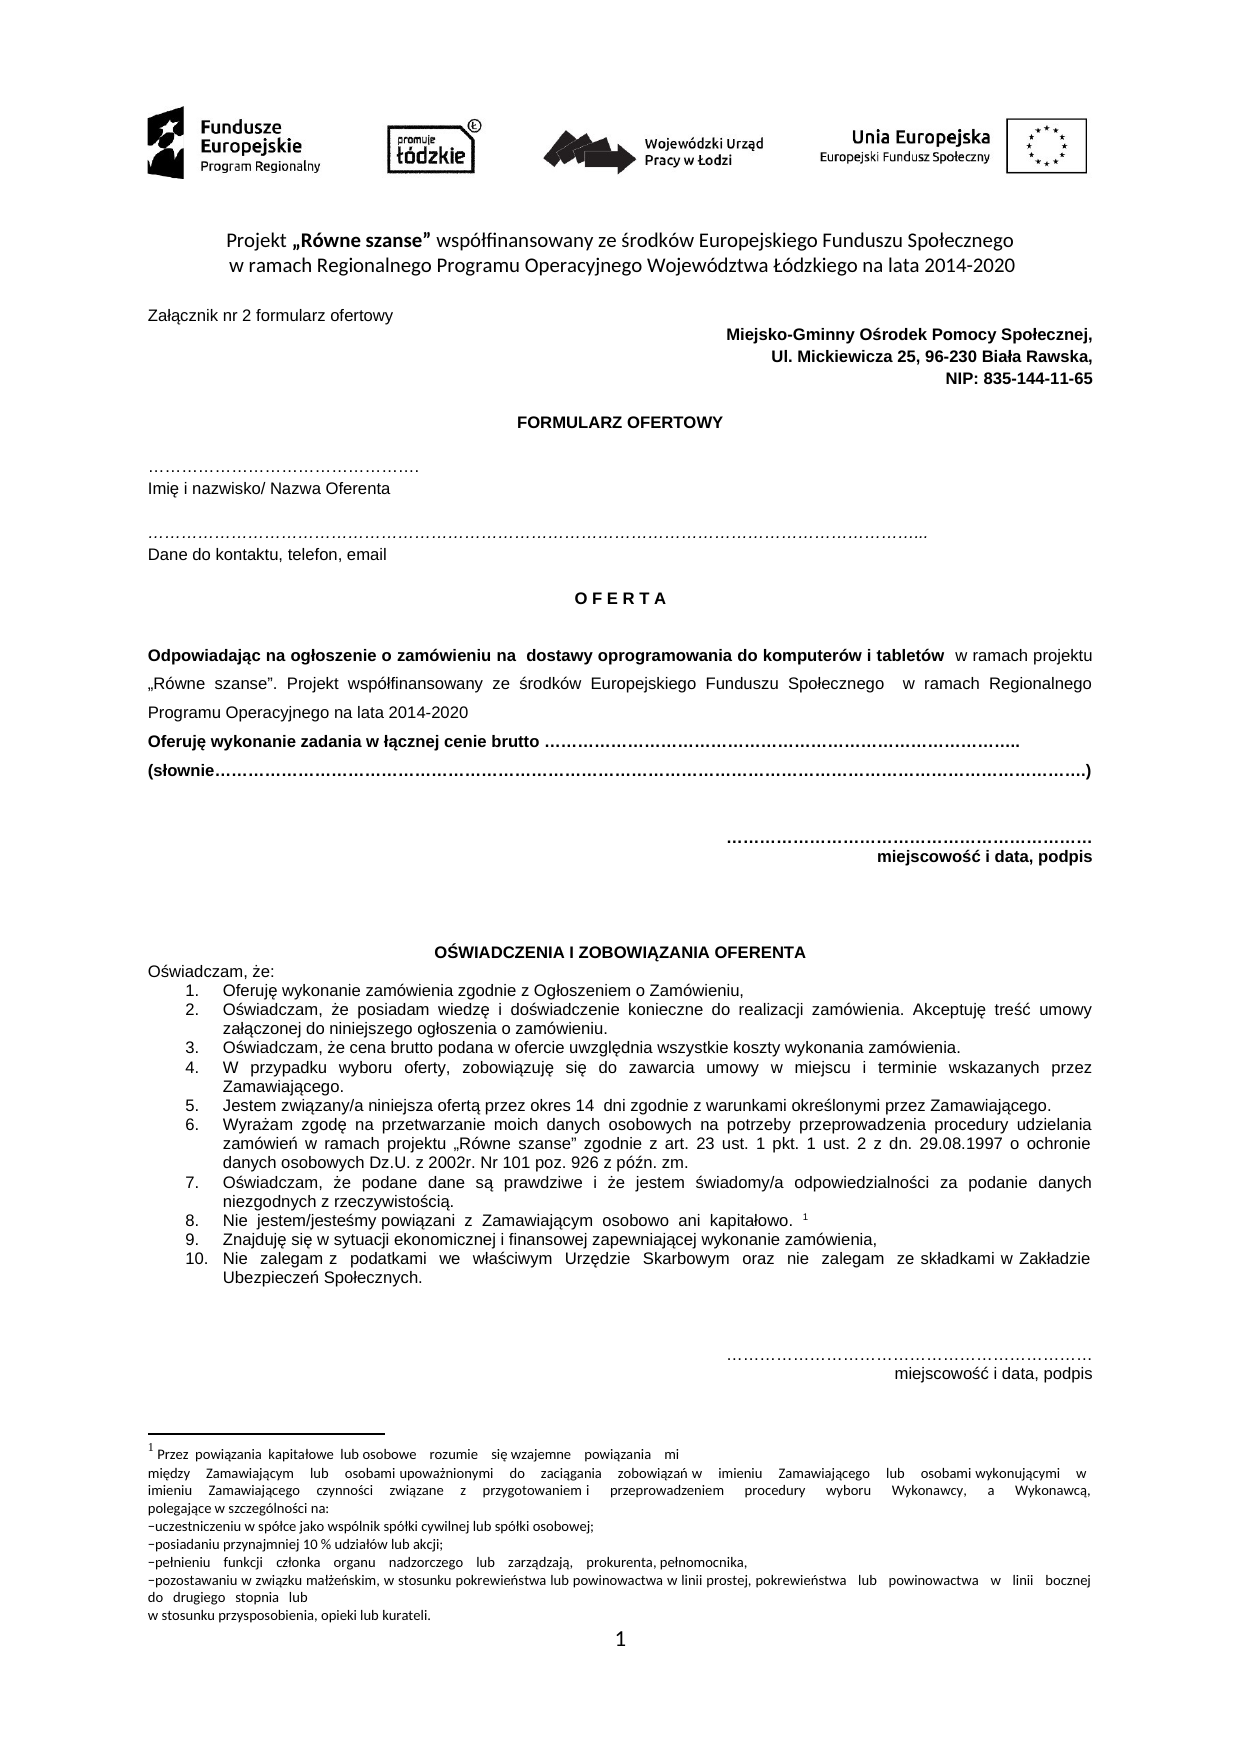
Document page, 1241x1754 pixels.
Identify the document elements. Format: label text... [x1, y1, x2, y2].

list Oświadczam, że podane dane są prawdziwe i że jestem świadomy/a odpowiedzialności za podanie danych niezgodnych z rzeczywistością. [185, 1172, 1093, 1211]
list Oświadczam, że cena brutto podana w ofercie uwzględnia wszystkie koszty wykonania zamówienia. [185, 1038, 1093, 1057]
text Miejsko-Gminny Ośrodek Pomocy Społecznej, [88, 325, 1093, 344]
text ………………………………………………………… [148, 827, 1093, 847]
text (słownie………………………………………………………………………………………………………………………………………….) [148, 760, 1093, 779]
text Odpowiadając na ogłoszenie o zamówieniu na dostawy oprogramowania do komputerów i tabletów w ramach projektu „Równe szanse”. Projekt współfinansowany ze środków Europejskiego Funduszu Społecznego w ramach Regionalnego Programu Operacyjnego na lata 2014-2020 [148, 645, 1093, 722]
list Nie zalegam z podatkami we właściwym Urzędzie Skarbowym oraz nie zalegam ze składkami w Zakładzie Ubezpieczeń Społecznych. [185, 1249, 1093, 1287]
list Nie jestem/jesteśmy powiązani z Zamawiającym osobowo ani kapitałowo. [185, 1211, 1093, 1230]
text …………………………………………. [148, 457, 1093, 476]
list W przypadku wyboru oferty, zobowiązuję się do zawarcia umowy w miejscu i terminie wskazanych przez Zamawiającego. [185, 1057, 1093, 1096]
text O F E R T A [148, 588, 1093, 608]
text miejscowość i data, podpis [148, 1364, 1093, 1383]
text Ul. Mickiewicza 25, 96-230 Biała Rawska, [88, 347, 1093, 366]
text Dane do kontaktu, telefon, email [148, 544, 1093, 564]
text Oferuję wykonanie zadania w łącznej cenie brutto ………………………………………………………………………….. [148, 732, 1093, 751]
list Wyrażam zgodę na przetwarzanie moich danych osobowych na potrzeby przeprowadzenia procedury udzielania zamówień w ramach projektu „Równe szanse” zgodnie z art. 23 ust. 1 pkt. 1 ust. 2 z dn. 29.08.1997 o ochronie danych osobowych Dz.U. z 2002r. Nr 101 poz. 926 z późn. zm. [185, 1115, 1093, 1172]
text Imię i nazwisko/ Nazwa Oferenta [148, 479, 1093, 520]
text Załącznik nr 2 formularz ofertowy [148, 306, 1093, 325]
list Jestem związany/a niniejsza ofertą przez okres 14 dni zgodnie z warunkami określonymi przez Zamawiającego. [185, 1096, 1093, 1115]
picture [147, 106, 1093, 179]
list Oświadczam, że posiadam wiedzę i doświadczenie konieczne do realizacji zamówienia. Akceptuję treść umowy załączonej do niniejszego ogłoszenia o zamówieniu. [185, 1000, 1093, 1038]
list Znajduję się w sytuacji ekonomicznej i finansowej zapewniającej wykonanie zamówienia, [185, 1230, 1093, 1249]
text Oświadczam, że: [148, 962, 1093, 981]
text NIP: 835-144-11-65 [88, 369, 1093, 388]
text ………………………………………………………… [148, 1345, 1093, 1364]
text miejscowość i data, podpis [148, 847, 1093, 866]
text …………………………………………………………………………………………………………………………... [148, 523, 1093, 542]
text OŚWIADCZENIA I ZOBOWIĄZANIA OFERENTA [148, 942, 1093, 962]
list Oferuję wykonanie zamówienia zgodnie z Ogłoszeniem o Zamówieniu, [185, 981, 1093, 1000]
text FORMULARZ OFERTOWY [148, 413, 1093, 432]
